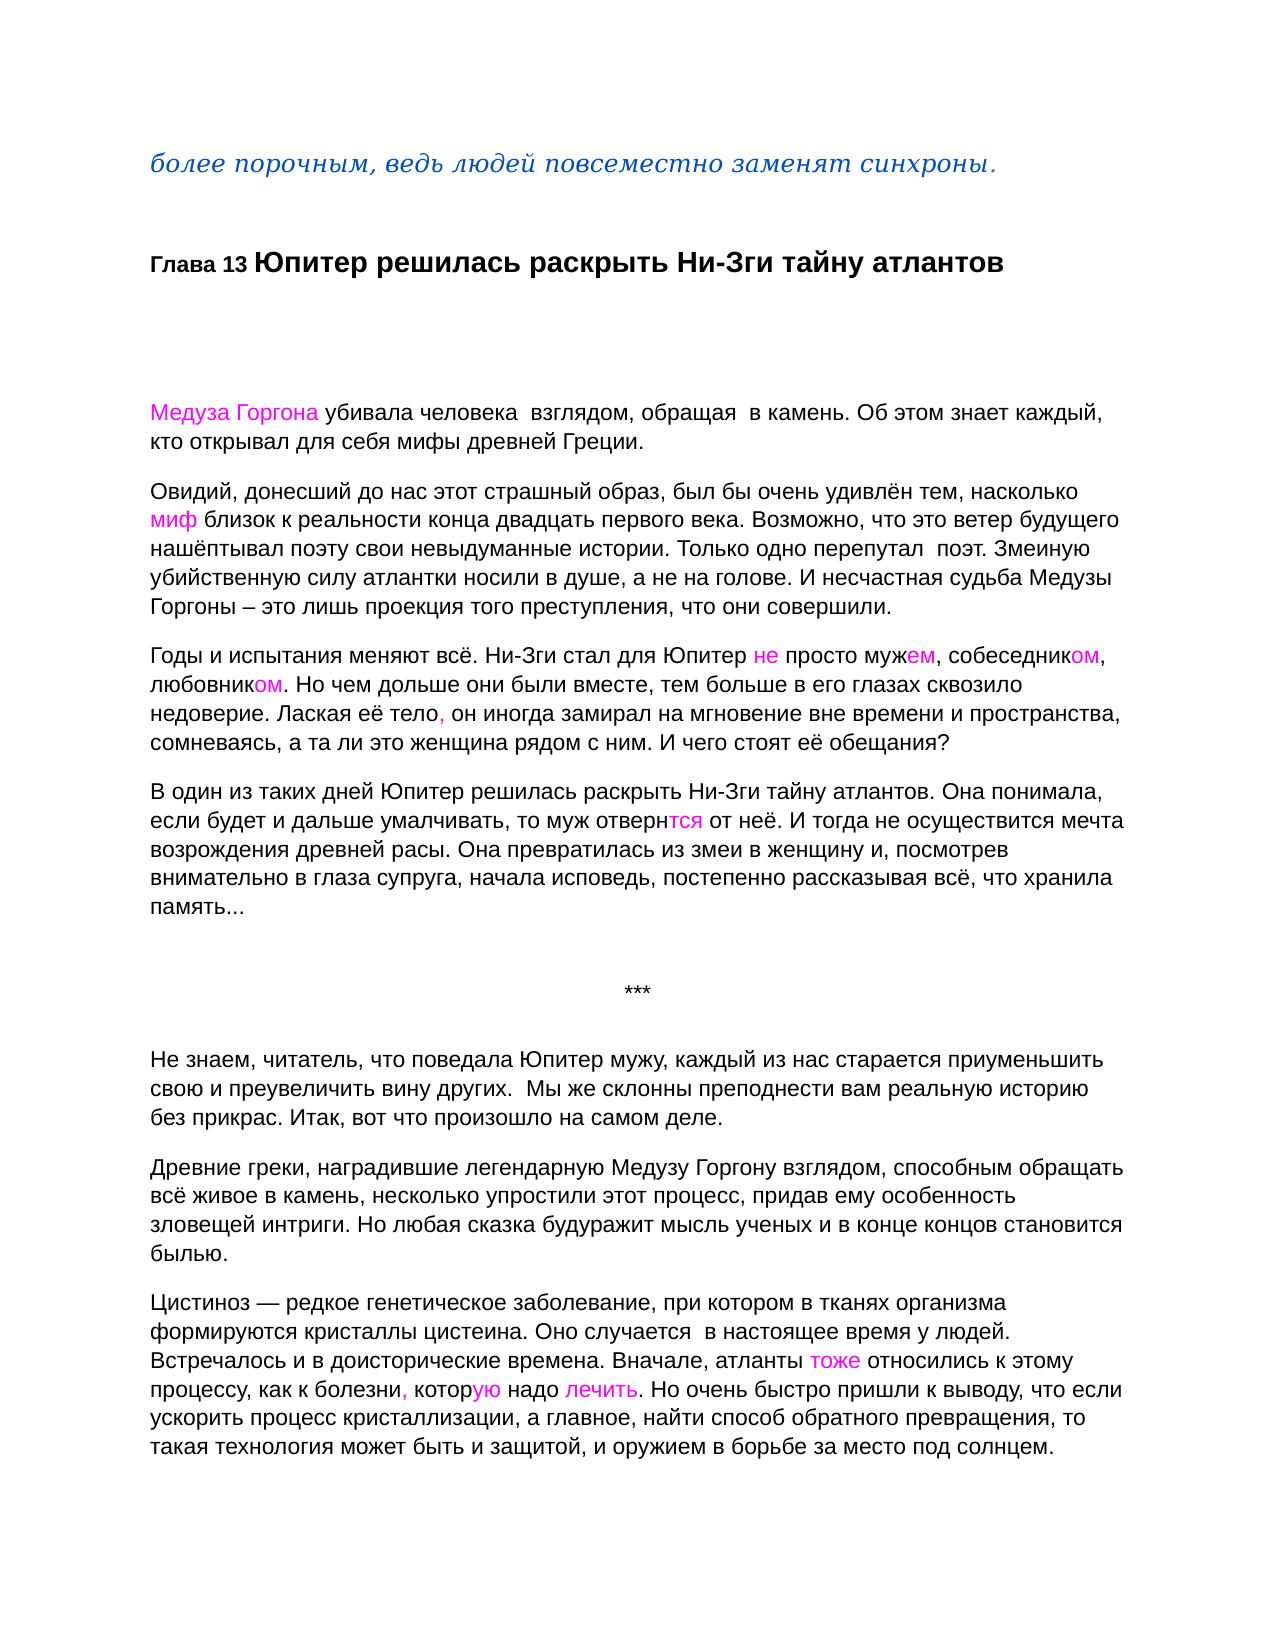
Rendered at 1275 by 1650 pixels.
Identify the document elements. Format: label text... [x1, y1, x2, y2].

text Медуза Горгона убивала человека взглядом, обращая в камень. Об этом знает каждый, кто открывал для себя мифы древней Греции. [150, 398, 1125, 455]
text *** [150, 979, 1125, 1007]
text Глава 13 Юпитер решилась раскрыть Ни-Зги тайну атлантов [150, 249, 1125, 278]
text В один из таких дней Юпитер решилась раскрыть Ни-Зги тайну атлантов. Она понимала, если будет и дальше умалчивать, то муж отвернтся от неё. И тогда не осуществится мечта возрождения древней расы. Она превратилась из змеи в женщину и, посмотрев внимательно в глаза супруга, начала исповедь, постепенно рассказывая всё, что хранила память... [150, 777, 1125, 920]
text Овидий, донесший до нас этот страшный образ, был бы очень удивлён тем, насколько миф близок к реальности конца двадцать первого века. Возможно, что это ветер будущего нашёптывал поэту свои невыдуманные истории. Только одно перепутал поэт. Змеиную убийственную силу атлантки носили в душе, а не на голове. И несчастная судьба Медузы Горгоны – это лишь проекция того преступления, что они совершили. [150, 476, 1125, 620]
text Цистиноз — редкое генетическое заболевание, при котором в тканях организма формируются кристаллы цистеина. Оно случается в настоящее время у людей. Встречалось и в доисторические времена. Вначале, атланты тоже относились к этому процессу, как к болезни, которую надо лечить. Но очень быстро пришли к выводу, что если ускорить процесс кристаллизации, а главное, найти способ обратного превращения, то такая технология может быть и защитой, и оружием в борьбе за место под солнцем. [150, 1288, 1125, 1460]
text Не знаем, читатель, что поведала Юпитер мужу, каждый из нас старается приуменьшить свою и преувеличить вину других. Мы же склонны преподнести вам реальную историю без прикрас. Итак, вот что произошло на самом деле. [150, 1045, 1125, 1131]
text Древние греки, наградившие легендарную Медузу Горгону взглядом, способным обращать всё живое в камень, несколько упростили этот процесс, придав ему особенность зловещей интриги. Но любая сказка будуражит мысль ученых и в конце концов становится былью. [150, 1152, 1125, 1267]
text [150, 150, 1125, 179]
text Годы и испытания меняют всё. Ни-Зги стал для Юпитер не просто мужем, собеседником, любовником. Но чем дольше они были вместе, тем больше в его глазах сквозило недоверие. Лаская её тело, он иногда замирал на мгновение вне времени и пространства, сомневаясь, а та ли это женщина рядом с ним. И чего стоят её обещания? [150, 641, 1125, 756]
